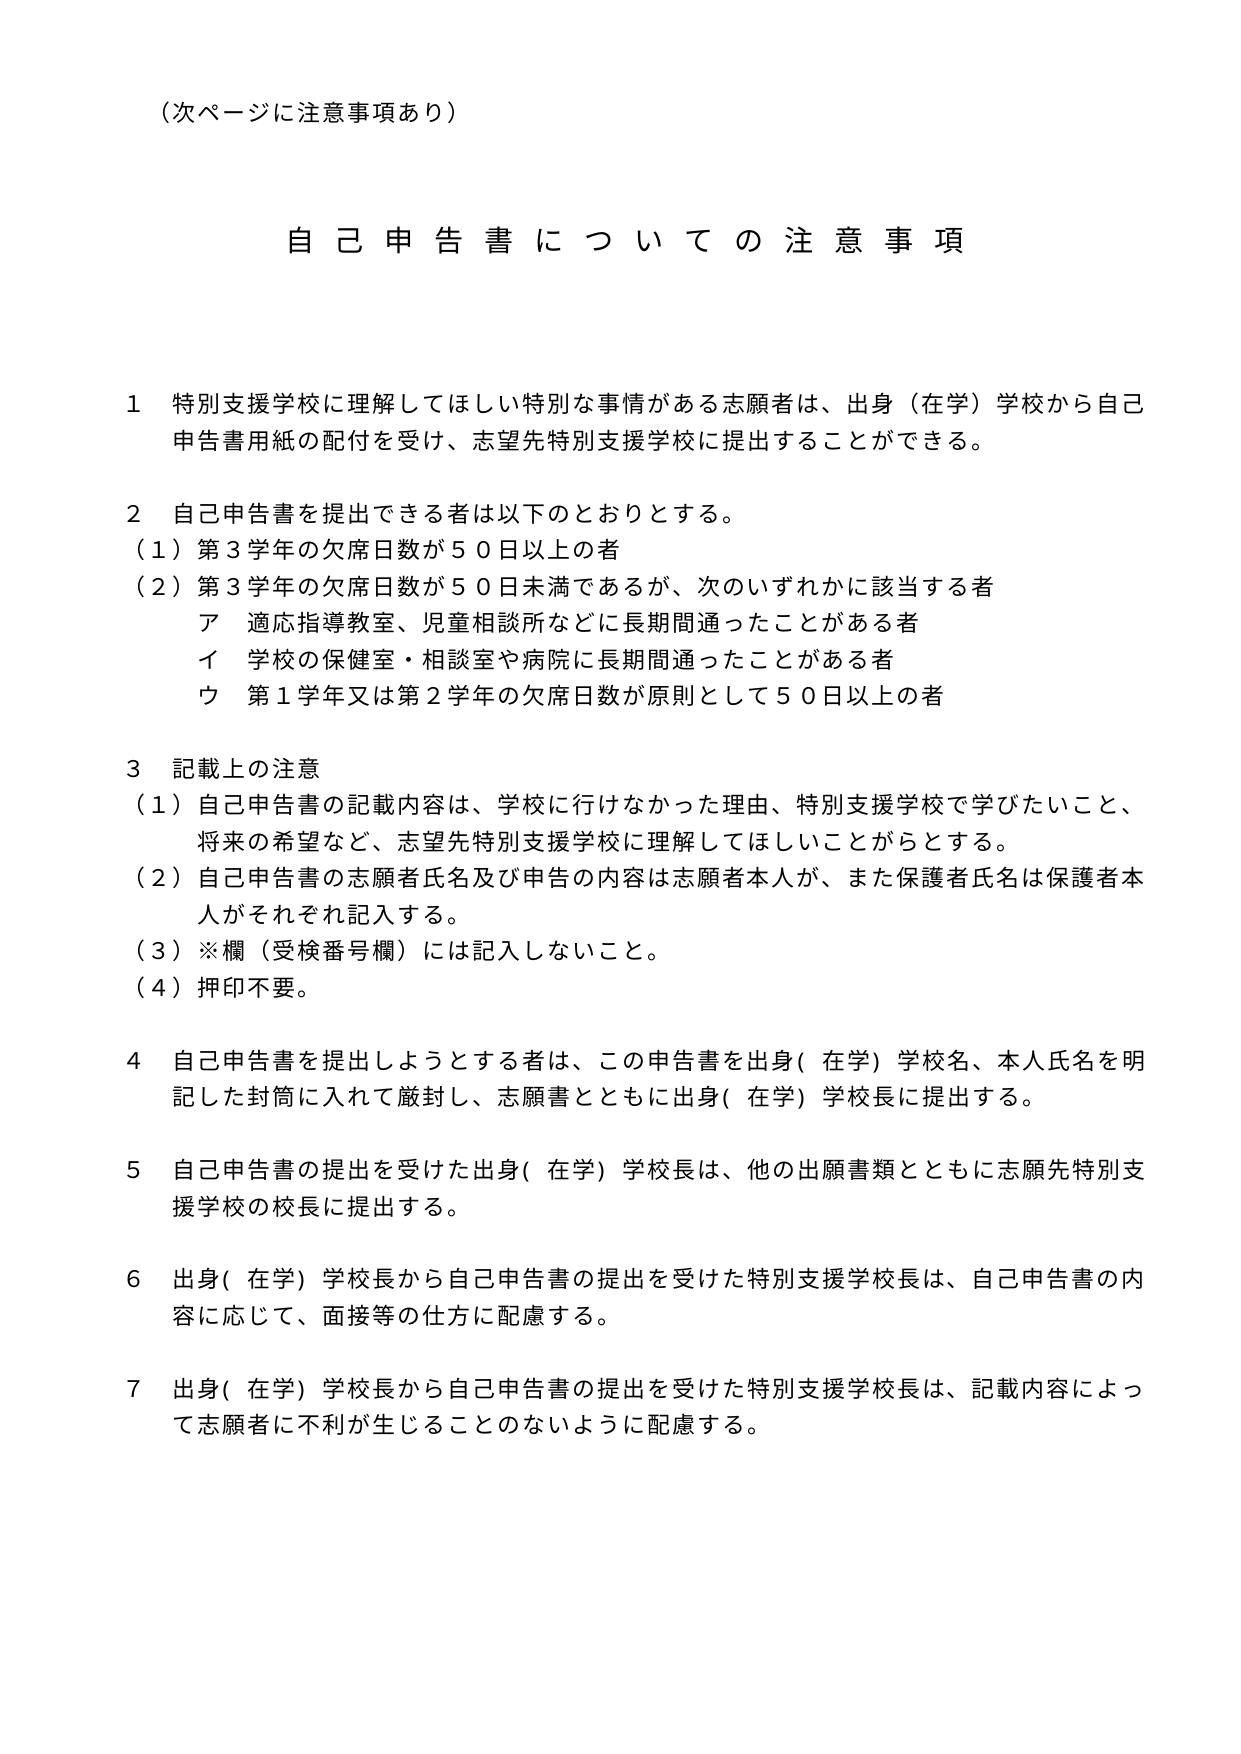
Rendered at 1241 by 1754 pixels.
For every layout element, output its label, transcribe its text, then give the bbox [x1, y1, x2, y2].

text ３ 記載上の注意 [122, 749, 1147, 786]
text （１）自己申告書の記載内容は、学校に行けなかった理由、特別支援学校で学びたいこと、将来の希望など、志望先特別支援学校に理解してほしいことがらとする。 [122, 786, 1147, 859]
text （２）自己申告書の志願者氏名及び申告の内容は志願者本人が、また保護者氏名は保護者本人がそれぞれ記入する。 [122, 859, 1147, 932]
text ア 適応指導教室、児童相談所などに長期間通ったことがある者 [172, 603, 1147, 640]
text （１）第３学年の欠席日数が５０日以上の者 [122, 531, 1147, 567]
text （２）第３学年の欠席日数が５０日未満であるが、次のいずれかに該当する者 [122, 567, 1147, 603]
text （３）※欄（受検番号欄）には記入しないこと。 [122, 932, 1147, 968]
text ６ 出身(在学)学校長から自己申告書の提出を受けた特別支援学校長は、自己申告書の内容に応じて、面接等の仕方に配慮する。 [122, 1260, 1147, 1333]
text ７ 出身(在学)学校長から自己申告書の提出を受けた特別支援学校長は、記載内容によって志願者に不利が生じることのないように配慮する。 [122, 1369, 1147, 1442]
text ウ 第１学年又は第２学年の欠席日数が原則として５０日以上の者 [172, 676, 1147, 713]
text 自己申告書についての注意事項 [122, 202, 1147, 275]
text ５ 自己申告書の提出を受けた出身(在学)学校長は、他の出願書類とともに志願先特別支援学校の校長に提出する。 [122, 1150, 1147, 1223]
text ２ 自己申告書を提出できる者は以下のとおりとする。 [122, 494, 1147, 531]
text （次ページに注意事項あり） [122, 93, 1147, 129]
text （４）押印不要。 [122, 968, 1147, 1004]
text １ 特別支援学校に理解してほしい特別な事情がある志願者は、出身（在学）学校から自己申告書用紙の配付を受け、志望先特別支援学校に提出することができる。 [122, 385, 1147, 458]
text イ 学校の保健室・相談室や病院に長期間通ったことがある者 [172, 640, 1147, 676]
text ４ 自己申告書を提出しようとする者は、この申告書を出身(在学)学校名、本人氏名を明記した封筒に入れて厳封し、志願書とともに出身(在学)学校長に提出する。 [122, 1041, 1147, 1114]
